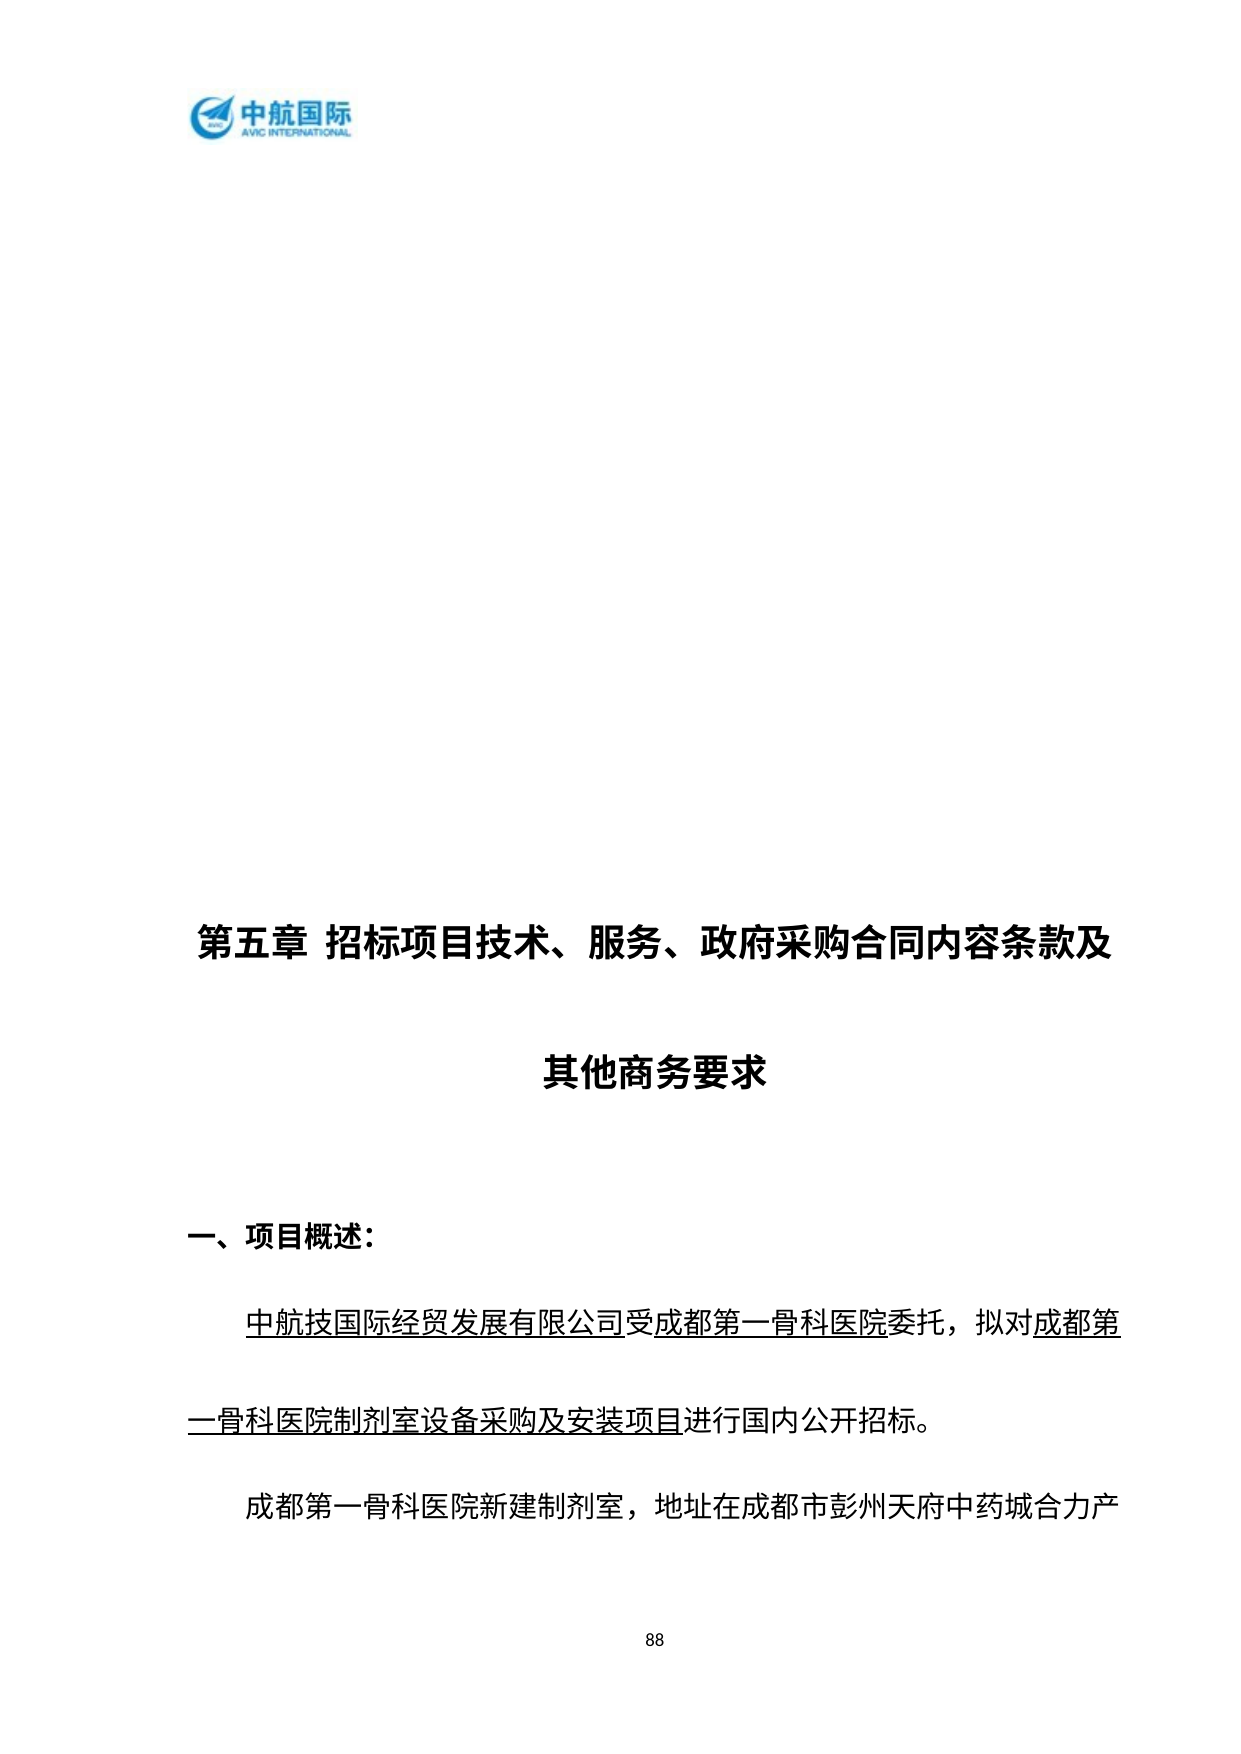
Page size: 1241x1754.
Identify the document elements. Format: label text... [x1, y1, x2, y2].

text 成都第一骨科医院新建制剂室，地址在成都市彭州天府中药城合力产业园4栋，建筑面积约3500m2。 [187, 1472, 1122, 1537]
text 一、项目概述： [187, 1202, 1122, 1267]
picture [187, 88, 358, 145]
text 中航技国际经贸发展有限公司受成都第一骨科医院委托，拟对成都第一骨科医院制剂室设备采购及安装项目进行国内公开招标。 [187, 1288, 1122, 1451]
text 第五章 招标项目技术、服务、政府采购合同内容条款及其他商务要求 [187, 908, 1122, 1103]
